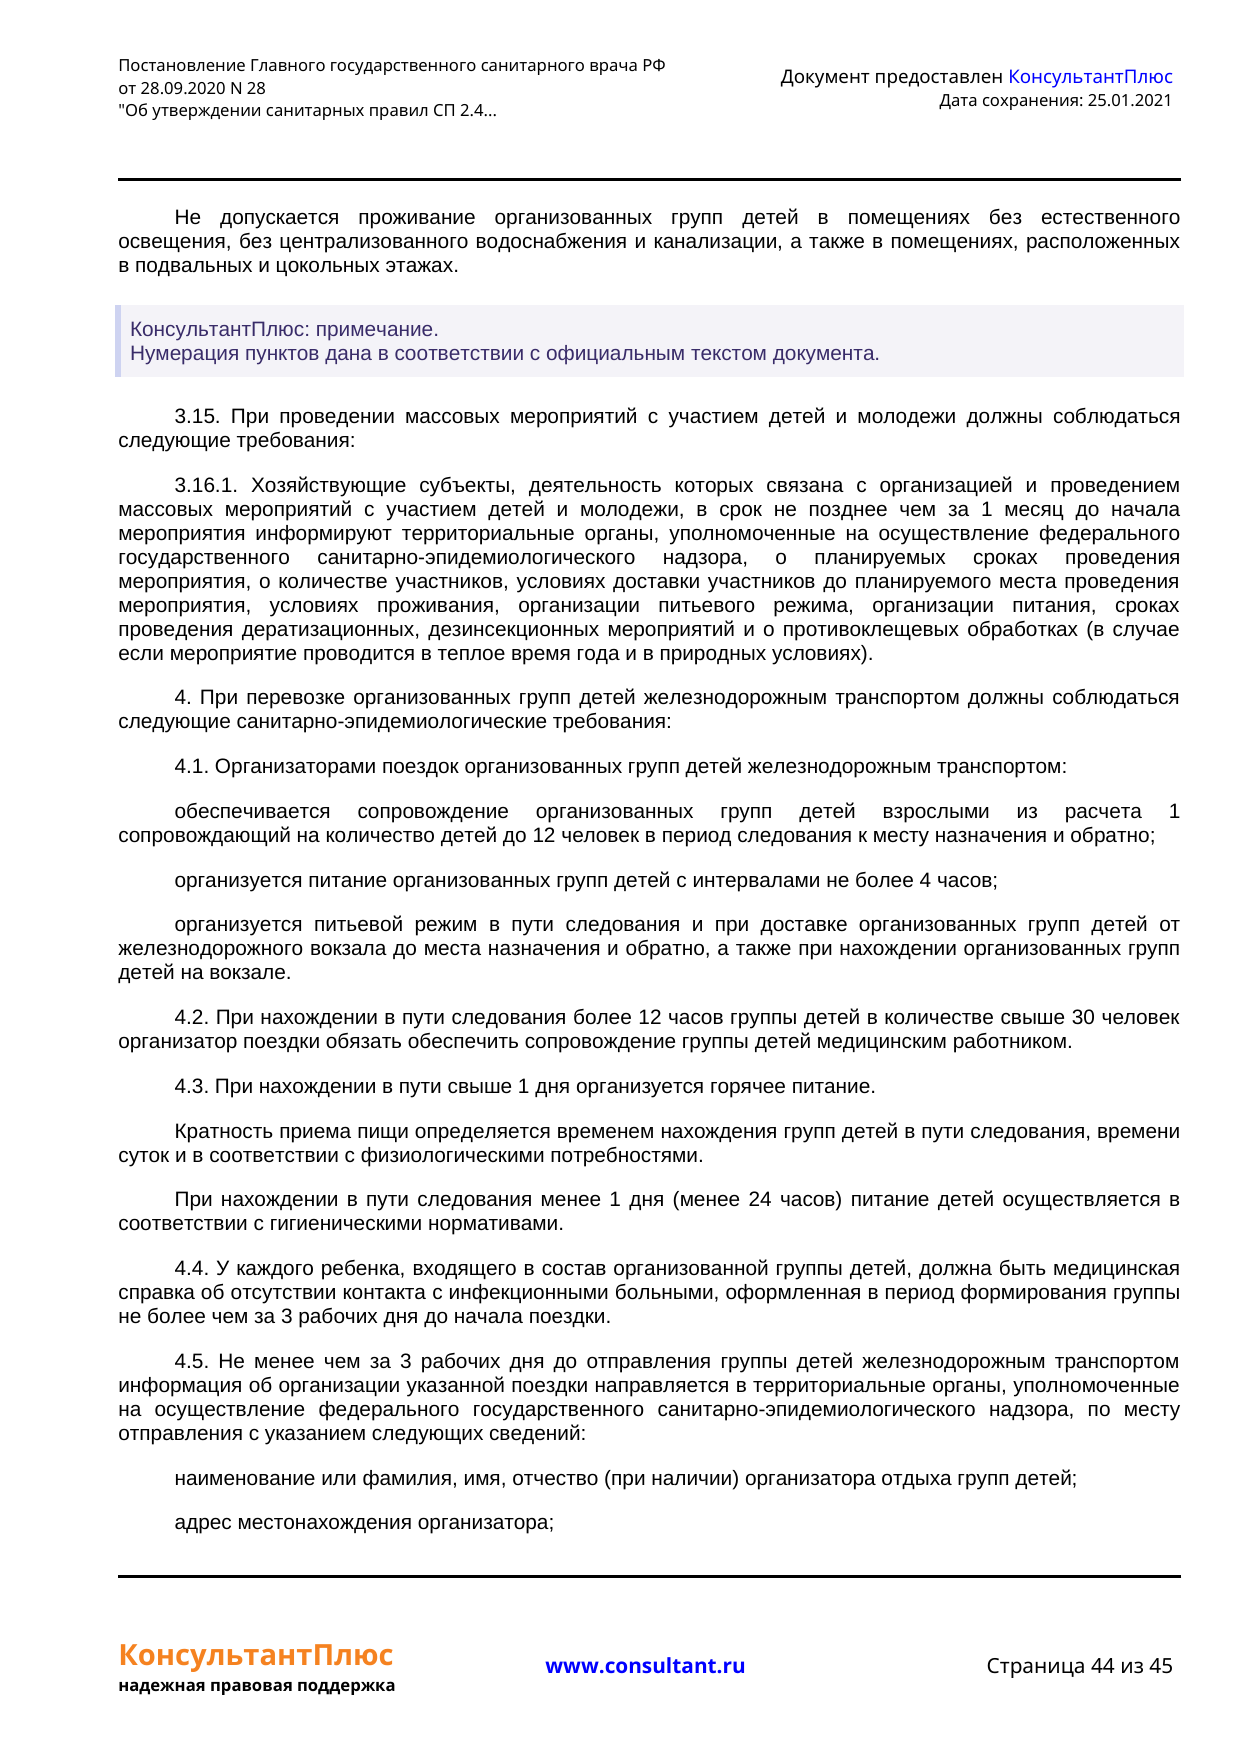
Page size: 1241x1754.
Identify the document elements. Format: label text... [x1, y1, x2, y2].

text Кратность приема пищи определяется временем нахождения групп детей в пути следования, времени суток и в соответствии с физиологическими потребностями. [118, 1118, 1181, 1166]
text 4.3. При нахождении в пути свыше 1 дня организуется горячее питание. [118, 1074, 1181, 1098]
text Не допускается проживание организованных групп детей в помещениях без естественного освещения, без централизованного водоснабжения и канализации, а также в помещениях, расположенных в подвальных и цокольных этажах. [118, 205, 1181, 277]
text организуется питьевой режим в пути следования и при доставке организованных групп детей от железнодорожного вокзала до места назначения и обратно, а также при нахождении организованных групп детей на вокзале. [118, 912, 1181, 984]
text наименование или фамилия, имя, отчество (при наличии) организатора отдыха групп детей; [118, 1465, 1181, 1489]
text обеспечивается сопровождение организованных групп детей взрослыми из расчета 1 сопровождающий на количество детей до 12 человек в период следования к месту назначения и обратно; [118, 799, 1181, 847]
text 3.16.1. Хозяйствующие субъекты, деятельность которых связана с организацией и проведением массовых мероприятий с участием детей и молодежи, в срок не позднее чем за 1 месяц до начала мероприятия информируют территориальные органы, уполномоченные на осуществление федерального государственного санитарно-эпидемиологического надзора, о планируемых сроках проведения мероприятия, о количестве участников, условиях доставки участников до планируемого места проведения мероприятия, условиях проживания, организации питьевого режима, организации питания, сроках проведения дератизационных, дезинсекционных мероприятий и о противоклещевых обработках (в случае если мероприятие проводится в теплое время года и в природных условиях). [118, 473, 1181, 664]
text 3.15. При проведении массовых мероприятий с участием детей и молодежи должны соблюдаться следующие требования: [118, 404, 1181, 452]
text При нахождении в пути следования менее 1 дня (менее 24 часов) питание детей осуществляется в соответствии с гигиеническими нормативами. [118, 1187, 1181, 1235]
text 4.4. У каждого ребенка, входящего в состав организованной группы детей, должна быть медицинская справка об отсутствии контакта с инфекционными больными, оформленная в период формирования группы не более чем за 3 рабочих дня до начала поездки. [118, 1256, 1181, 1328]
text организуется питание организованных групп детей с интервалами не более 4 часов; [118, 867, 1181, 891]
table_header КонсультантПлюс: примечание. Нумерация пунктов дана в соответствии с официальным текстом документа. [121, 305, 1178, 377]
text 4. При перевозке организованных групп детей железнодорожным транспортом должны соблюдаться следующие санитарно-эпидемиологические требования: [118, 685, 1181, 733]
text адрес местонахождения организатора; [118, 1510, 1181, 1534]
text 4.1. Организаторами поездок организованных групп детей железнодорожным транспортом: [118, 754, 1181, 778]
text 4.5. Не менее чем за 3 рабочих дня до отправления группы детей железнодорожным транспортом информация об организации указанной поездки направляется в территориальные органы, уполномоченные на осуществление федерального государственного санитарно-эпидемиологического надзора, по месту отправления с указанием следующих сведений: [118, 1349, 1181, 1444]
text 4.2. При нахождении в пути следования более 12 часов группы детей в количестве свыше 30 человек организатор поездки обязать обеспечить сопровождение группы детей медицинским работником. [118, 1005, 1181, 1053]
